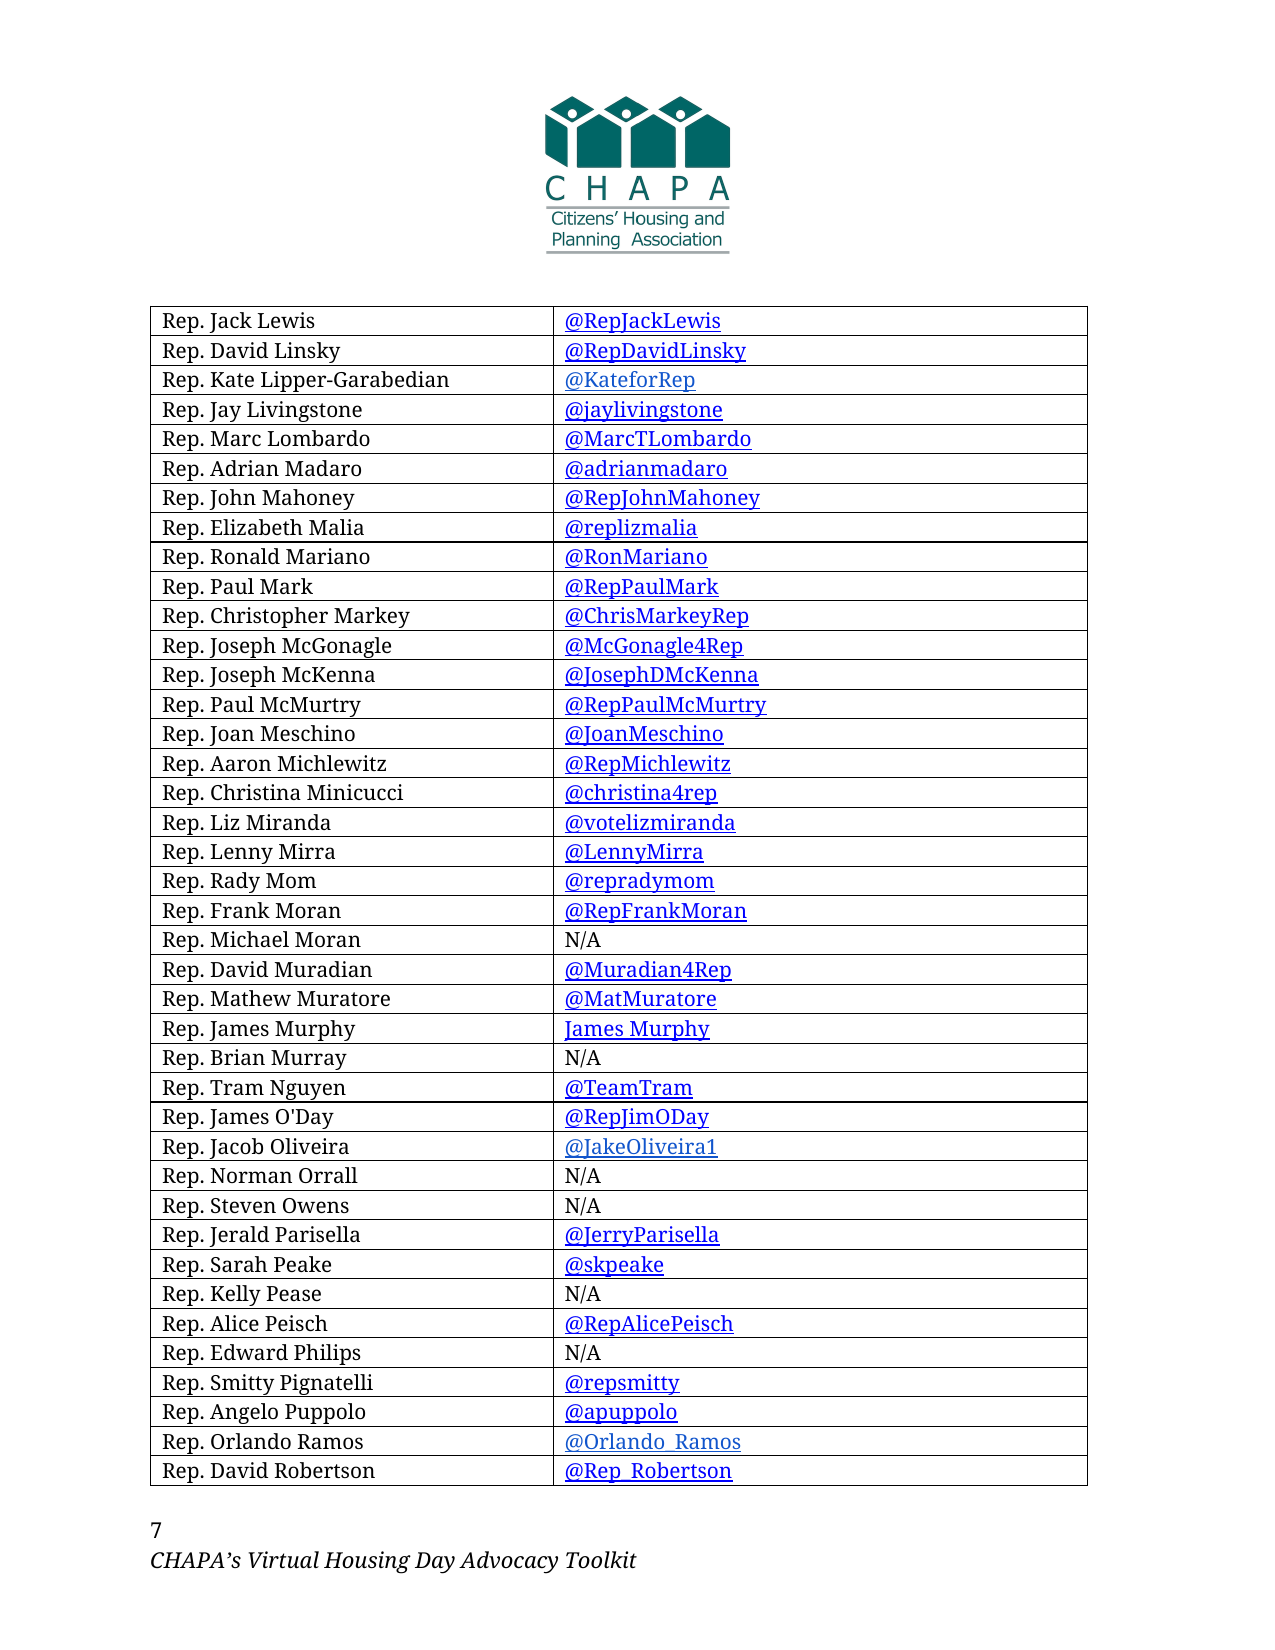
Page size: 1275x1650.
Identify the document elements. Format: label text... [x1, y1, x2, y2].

table_cell Rep. Joseph McKenna [151, 660, 553, 689]
table_cell @skpeake [554, 1250, 1087, 1278]
table_cell Rep. Kelly Pease [151, 1279, 553, 1308]
table_cell @TeamTram [554, 1073, 1087, 1101]
table_cell @RepAlicePeisch [554, 1309, 1087, 1337]
table_cell Rep. Jacob Oliveira [151, 1132, 553, 1160]
table_cell N/A [554, 926, 1087, 954]
table_cell Rep. Christopher Markey [151, 601, 553, 630]
table_cell Rep. David Muradian [151, 955, 553, 983]
table_cell Rep. David Linsky [151, 336, 553, 364]
table_cell Rep. Jack Lewis [151, 307, 553, 335]
table_cell @Muradian4Rep [554, 955, 1087, 983]
table_cell Rep. Jerald Parisella [151, 1220, 553, 1249]
table_cell @RonMariano [554, 543, 1087, 571]
table_cell @RepDavidLinsky [554, 336, 1087, 364]
table_cell Rep. Adrian Madaro [151, 454, 553, 482]
table_cell Rep. Christina Minicucci [151, 778, 553, 807]
table_cell @christina4rep [554, 778, 1087, 807]
table_cell Rep. Tram Nguyen [151, 1073, 553, 1101]
table_cell Rep. Sarah Peake [151, 1250, 553, 1278]
table_cell Rep. Marc Lombardo [151, 425, 553, 453]
table_cell Rep. Paul McMurtry [151, 690, 553, 718]
table_cell @RepPaulMcMurtry [554, 690, 1087, 718]
table_cell Rep. Steven Owens [151, 1191, 553, 1219]
table_cell Rep. Mathew Muratore [151, 985, 553, 1013]
table_cell @RepFrankMoran [554, 896, 1087, 924]
table_cell @replizmalia [554, 513, 1087, 541]
table_cell @repradymom [554, 867, 1087, 895]
table_cell @RepJohnMahoney [554, 484, 1087, 512]
table_cell @jaylivingstone [554, 395, 1087, 423]
table_cell Rep. Kate Lipper-Garabedian [151, 366, 553, 394]
table_cell Rep. David Robertson [151, 1456, 553, 1485]
table_cell N/A [554, 1191, 1087, 1219]
table_cell @JosephDMcKenna [554, 660, 1087, 689]
table_cell Rep. Edward Philips [151, 1338, 553, 1367]
table_cell Rep. Brian Murray [151, 1044, 553, 1072]
table_cell N/A [554, 1279, 1087, 1308]
table_cell @RepJackLewis [554, 307, 1087, 335]
table_cell James Murphy [554, 1014, 1087, 1042]
table_cell @JoanMeschino [554, 719, 1087, 748]
table_cell Rep. Joseph McGonagle [151, 631, 553, 659]
table_cell N/A [554, 1044, 1087, 1072]
picture [537, 75, 738, 275]
table_cell @repsmitty [554, 1368, 1087, 1396]
table_cell Rep. Elizabeth Malia [151, 513, 553, 541]
table_cell @RepMichlewitz [554, 749, 1087, 777]
table_cell Rep. James O'Day [151, 1103, 553, 1131]
table_cell Rep. Joan Meschino [151, 719, 553, 748]
table_cell Rep. Norman Orrall [151, 1161, 553, 1190]
table_cell Rep. Jay Livingstone [151, 395, 553, 423]
table_cell @RepJimODay [554, 1103, 1087, 1131]
table_cell Rep. John Mahoney [151, 484, 553, 512]
table_cell Rep. Angelo Puppolo [151, 1397, 553, 1426]
table_cell @KateforRep [554, 366, 1087, 394]
table_cell Rep. James Murphy [151, 1014, 553, 1042]
table_cell N/A [554, 1161, 1087, 1190]
table_cell @LennyMirra [554, 837, 1087, 866]
table_cell @MatMuratore [554, 985, 1087, 1013]
table_cell @Orlando_Ramos [554, 1427, 1087, 1455]
table_cell Rep. Lenny Mirra [151, 837, 553, 866]
table_cell @MarcTLombardo [554, 425, 1087, 453]
table_cell N/A [554, 1338, 1087, 1367]
table_cell @JakeOliveira1 [554, 1132, 1087, 1160]
table_cell Rep. Orlando Ramos [151, 1427, 553, 1455]
table_cell @McGonagle4Rep [554, 631, 1087, 659]
table_cell Rep. Rady Mom [151, 867, 553, 895]
table_cell Rep. Frank Moran [151, 896, 553, 924]
table_cell Rep. Michael Moran [151, 926, 553, 954]
table_cell Rep. Aaron Michlewitz [151, 749, 553, 777]
table_cell Rep. Smitty Pignatelli [151, 1368, 553, 1396]
table_cell Rep. Alice Peisch [151, 1309, 553, 1337]
table_cell @apuppolo [554, 1397, 1087, 1426]
table_cell Rep. Liz Miranda [151, 808, 553, 836]
table_cell @votelizmiranda [554, 808, 1087, 836]
table_cell @adrianmadaro [554, 454, 1087, 482]
table_cell @JerryParisella [554, 1220, 1087, 1249]
table_cell @Rep_Robertson [554, 1456, 1087, 1485]
table_cell Rep. Paul Mark [151, 572, 553, 600]
table_cell Rep. Ronald Mariano [151, 543, 553, 571]
table_cell @RepPaulMark [554, 572, 1087, 600]
table_cell @ChrisMarkeyRep [554, 601, 1087, 630]
